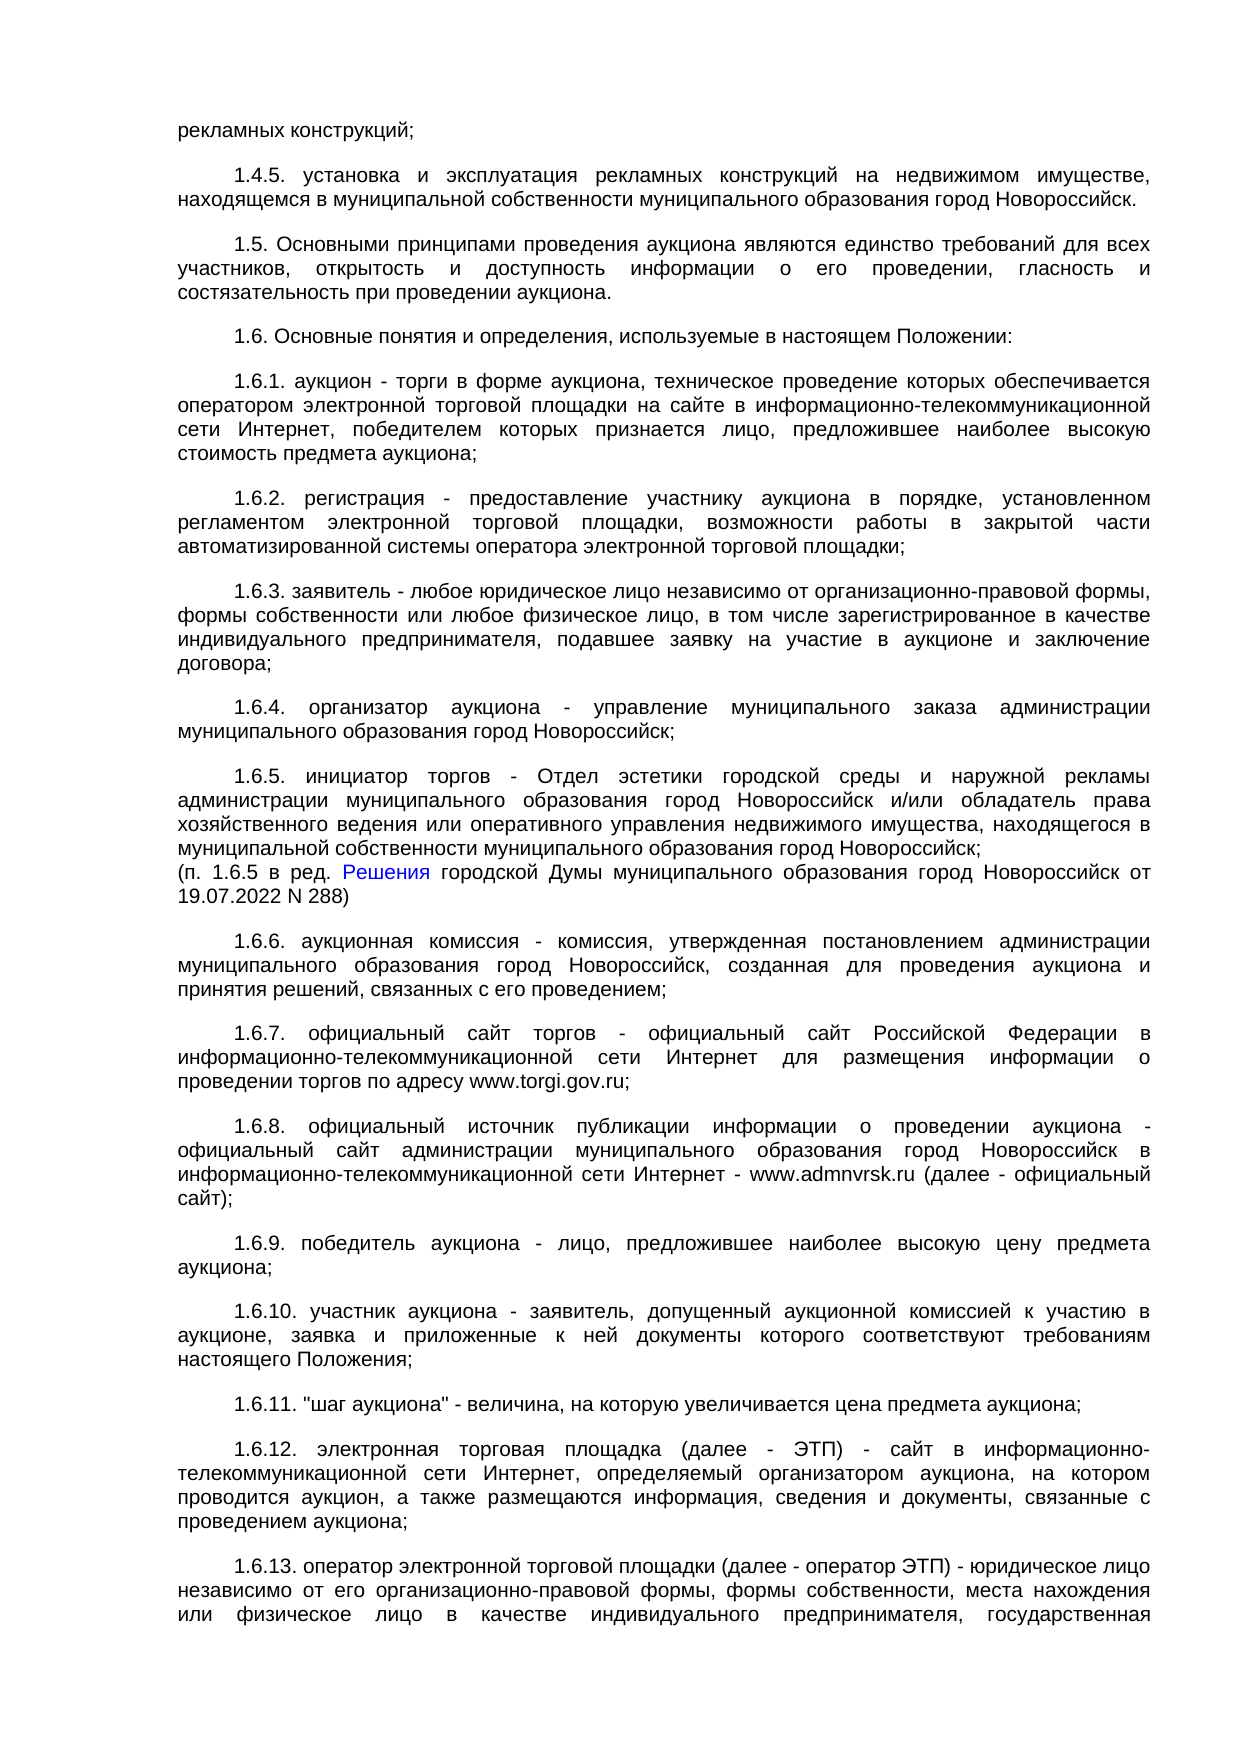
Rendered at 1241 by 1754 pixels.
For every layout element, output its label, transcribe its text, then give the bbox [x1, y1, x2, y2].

text 1.6. Основные понятия и определения, используемые в настоящем Положении: [177, 324, 1152, 348]
text 1.6.9. победитель аукциона - лицо, предложившее наиболее высокую цену предмета аукциона; [177, 1231, 1152, 1278]
text 1.6.11. "шаг аукциона" - величина, на которую увеличивается цена предмета аукциона; [177, 1392, 1152, 1416]
text (п. 1.6.5 в ред. Решения городской Думы муниципального образования город Новороссийск от 19.07.2022 N 288) [177, 860, 1152, 908]
text 1.6.10. участник аукциона - заявитель, допущенный аукционной комиссией к участию в аукционе, заявка и приложенные к ней документы которого соответствуют требованиям настоящего Положения; [177, 1299, 1152, 1371]
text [177, 118, 1152, 142]
text 1.4.5. установка и эксплуатация рекламных конструкций на недвижимом имуществе, находящемся в муниципальной собственности муниципального образования город Новороссийск. [177, 163, 1152, 211]
text 1.6.2. регистрация - предоставление участнику аукциона в порядке, установленном регламентом электронной торговой площадки, возможности работы в закрытой части автоматизированной системы оператора электронной торговой площадки; [177, 486, 1152, 558]
text 1.6.8. официальный источник публикации информации о проведении аукциона - официальный сайт администрации муниципального образования город Новороссийск в информационно-телекоммуникационной сети Интернет - www.admnvrsk.ru (далее - официальный сайт); [177, 1114, 1152, 1210]
text 1.6.3. заявитель - любое юридическое лицо независимо от организационно-правовой формы, формы собственности или любое физическое лицо, в том числе зарегистрированное в качестве индивидуального предпринимателя, подавшее заявку на участие в аукционе и заключение договора; [177, 578, 1152, 674]
text 1.6.12. электронная торговая площадка (далее - ЭТП) - сайт в информационно-телекоммуникационной сети Интернет, определяемый организатором аукциона, на котором проводится аукцион, а также размещаются информация, сведения и документы, связанные с проведением аукциона; [177, 1437, 1152, 1533]
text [177, 1553, 1152, 1625]
text 1.5. Основными принципами проведения аукциона являются единство требований для всех участников, открытость и доступность информации о его проведении, гласность и состязательность при проведении аукциона. [177, 232, 1152, 303]
text 1.6.5. инициатор торгов - Отдел эстетики городской среды и наружной рекламы администрации муниципального образования город Новороссийск и/или обладатель права хозяйственного ведения или оперативного управления недвижимого имущества, находящегося в муниципальной собственности муниципального образования город Новороссийск; [177, 764, 1152, 860]
text 1.6.6. аукционная комиссия - комиссия, утвержденная постановлением администрации муниципального образования город Новороссийск, созданная для проведения аукциона и принятия решений, связанных с его проведением; [177, 928, 1152, 1000]
text 1.6.1. аукцион - торги в форме аукциона, техническое проведение которых обеспечивается оператором электронной торговой площадки на сайте в информационно-телекоммуникационной сети Интернет, победителем которых признается лицо, предложившее наиболее высокую стоимость предмета аукциона; [177, 369, 1152, 465]
text 1.6.4. организатор аукциона - управление муниципального заказа администрации муниципального образования город Новороссийск; [177, 695, 1152, 743]
text 1.6.7. официальный сайт торгов - официальный сайт Российской Федерации в информационно-телекоммуникационной сети Интернет для размещения информации о проведении торгов по адресу www.torgi.gov.ru; [177, 1021, 1152, 1093]
